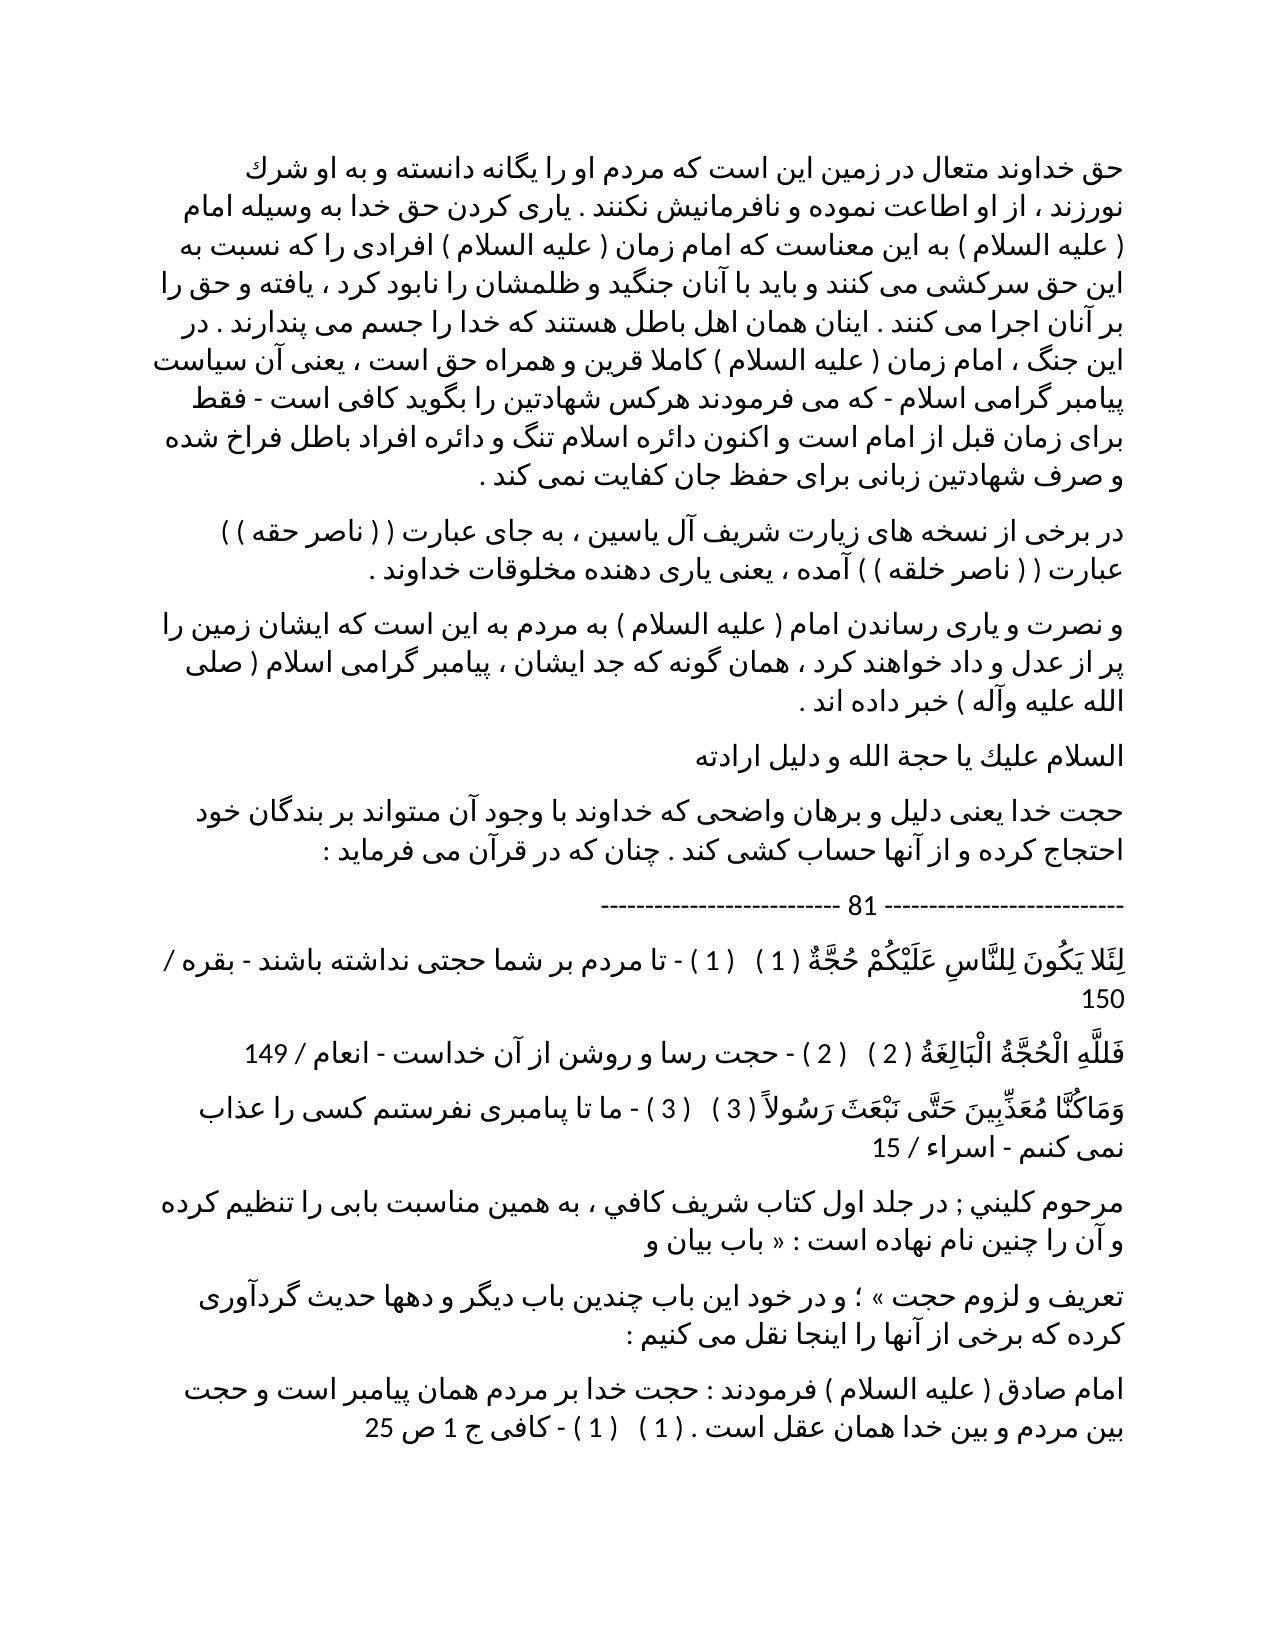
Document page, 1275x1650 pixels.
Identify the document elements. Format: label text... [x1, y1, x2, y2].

text --------------------------- 81 --------------------------- [150, 887, 1125, 922]
text السلام عليك يا حجة الله و دليل ارادته [150, 738, 1125, 774]
text مرحوم كليني ; در جلد اول كتاب شريف كافي ، به همين مناسبت بابى را تنظيم كرده و آن را چنين نام نهاده است : « باب بيان و [150, 1184, 1125, 1258]
text فَللَّهِ الْحُجَّةُ الْبَالِغَةُ ( 2 ) ( 2 ) - حجت رسا و روشن از آن خداست - انعام / 149 [150, 1035, 1125, 1071]
text حق خداوند متعال در زمين اين است كه مردم او را يگانه دانسته و به او شرك نورزند ، از او اطاعت نموده و نافرمانيش نكنند . يارى كردن حق خدا به وسيله امام ( عليه السلام ) به اين معناست كه امام زمان ( عليه السلام ) افرادى را كه نسبت به اين حق سركشى مى كنند و بايد با آنان جنگيد و ظلمشان را نابود كرد ، يافته و حق را بر آنان اجرا مى كنند . اينان همان اهل باطل هستند كه خدا را جسم مى پندارند . در اين جنگ ، امام زمان ( عليه السلام ) كاملا قرين و همراه حق است ، يعنى آن سياست پيامبر گرامى اسلام - كه مى فرمودند هركس شهادتين را بگويد كافى است - فقط براى زمان قبل از امام است و اكنون دائره اسلام تنگ و دائره افراد باطل فراخ شده و صرف شهادتين زبانى براى حفظ جان كفايت نمى كند . [150, 150, 1125, 493]
text در برخى از نسخه هاى زيارت شريف آل ياسين ، به جاى عبارت ( ( ناصر حقه ) ) عبارت ( ( ناصر خلقه ) ) آمده ، يعنى يارى دهنده مخلوقات خداوند . [150, 513, 1125, 587]
text لِئَلا يَكُونَ لِلنَّاسِ عَلَيْكُمْ حُجَّةٌ ( 1 ) ( 1 ) - تا مردم بر شما حجتى نداشته باشند - بقره / 150 [150, 942, 1125, 1016]
text وَمَاكُنَّا مُعَذِّبِينَ حَتَّى نَبْعَثَ رَسُولاً ( 3 ) ( 3 ) - ما تا پىامبرى نفرستىم كسى را عذاب نمى كنىم - اسراء / 15 [150, 1091, 1125, 1164]
text حجت خدا يعنى دليل و برهان واضحى كه خداوند با وجود آن مىتواند بر بندگان خود احتجاج كرده و از آنها حساب كشى كند . چنان كه در قرآن مى فرمايد : [150, 793, 1125, 867]
text تعريف و لزوم حجت » ؛ و در خود اين باب چندين باب ديگر و دهها حديث گردآورى كرده كه برخى از آنها را اينجا نقل مى كنيم : [150, 1278, 1125, 1352]
text و نصرت و يارى رساندن امام ( عليه السلام ) به مردم به اين است كه ايشان زمين را پر از عدل و داد خواهند كرد ، همان گونه كه جد ايشان ، پيامبر گرامى اسلام ( صلى الله عليه وآله ) خبر داده اند . [150, 606, 1125, 719]
text امام صادق ( عليه السلام ) فرمودند : حجت خدا بر مردم همان پيامبر است و حجت بين مردم و بين خدا همان عقل است . ( 1 ) ( 1 ) - كافى ج 1 ص 25 [150, 1371, 1125, 1445]
